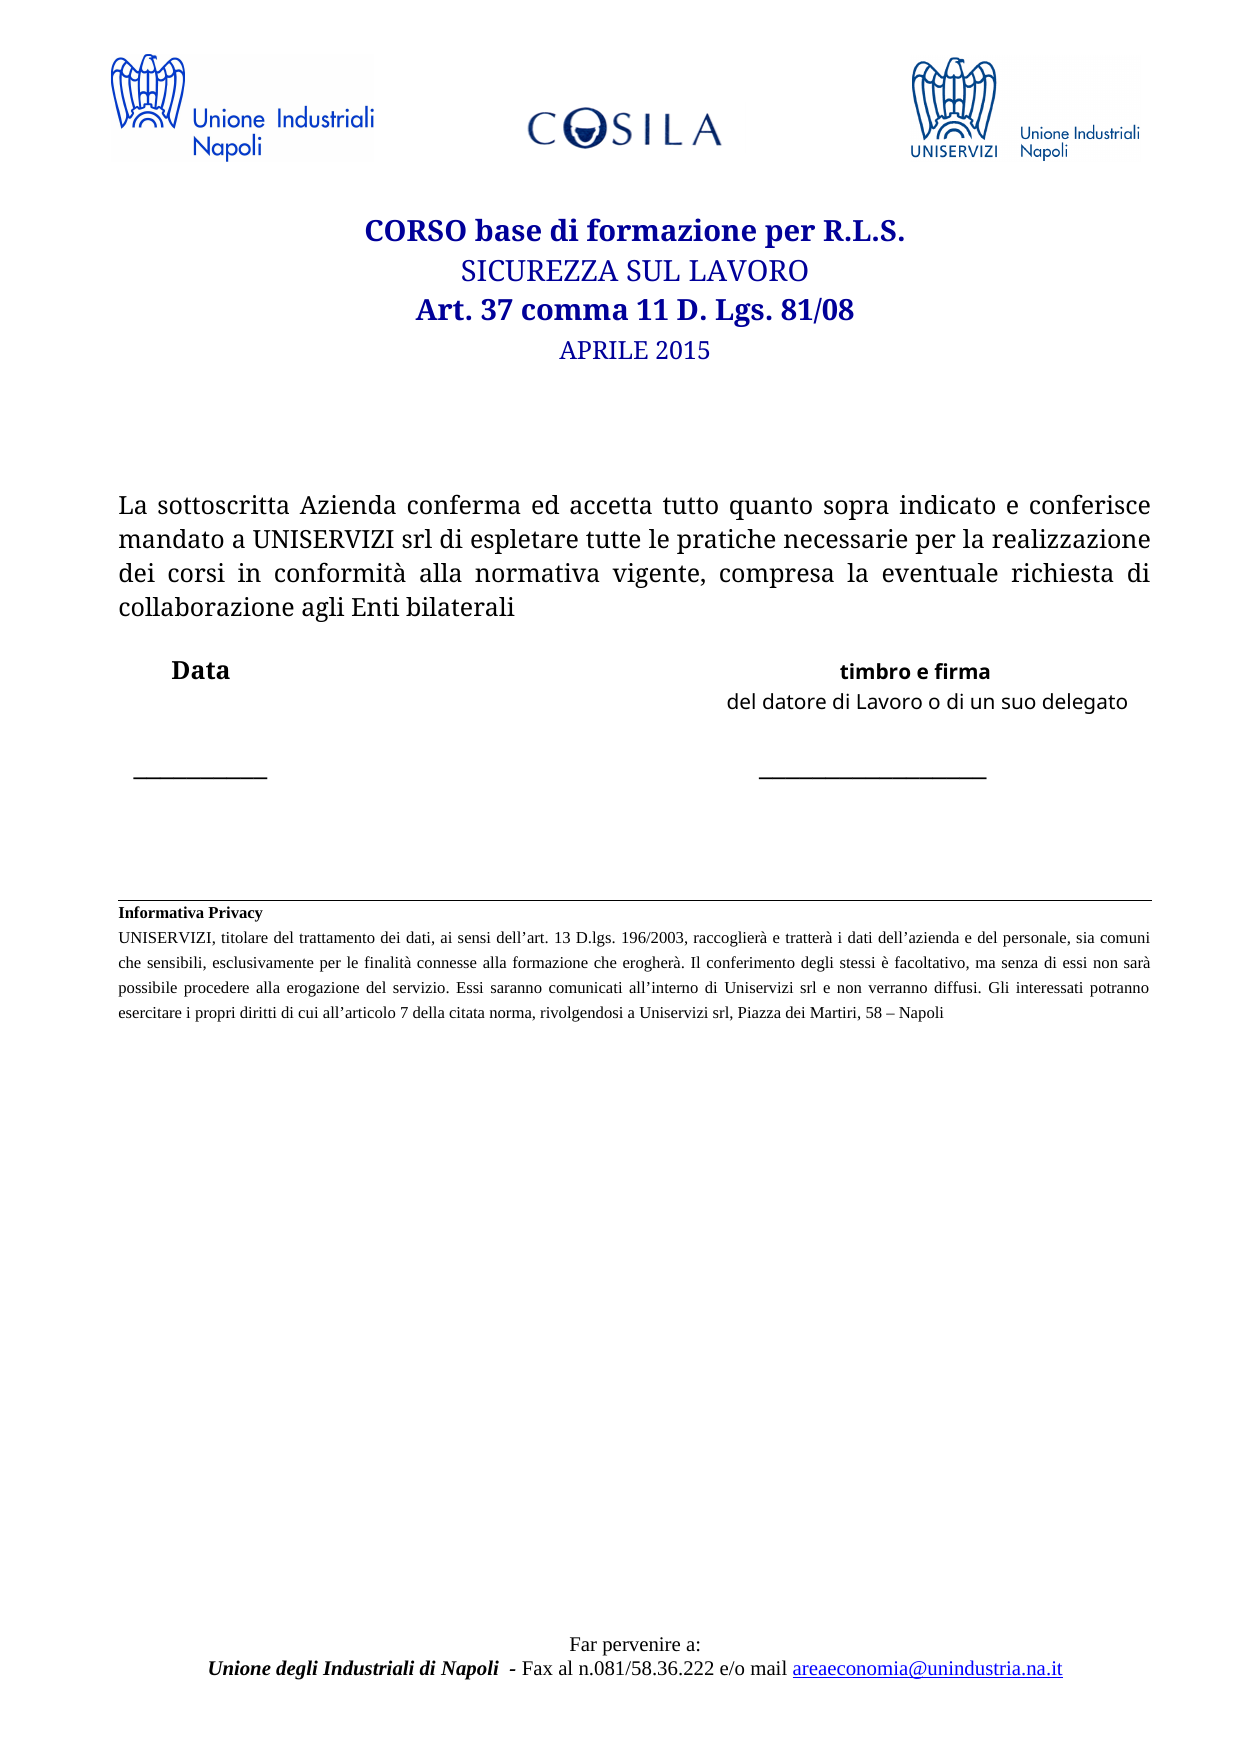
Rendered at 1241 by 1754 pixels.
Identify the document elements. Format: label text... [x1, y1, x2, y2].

text Informativa Privacy [118, 901, 1152, 922]
text UNISERVIZI, titolare del trattamento dei dati, ai sensi dell’art. 13 D.lgs. 196/2003, raccoglierà e tratterà i dati dell’azienda e del personale, sia comuni che sensibili, esclusivamente per le finalità connesse alla formazione che erogherà. Il conferimento degli stessi è facoltativo, ma senza di essi non sarà possibile procedere alla erogazione del servizio. Essi saranno comunicati all’interno di Uniservizi srl e non verranno diffusi. Gli interessati potranno esercitare i propri diritti di cui all’articolo 7 della citata norma, rivolgendosi a Uniservizi srl, Piazza dei Martiri, 58 – Napoli [118, 922, 1152, 1022]
text del datore di Lavoro o di un suo delegato [118, 687, 1152, 715]
picture [110, 54, 374, 162]
text Data timbro e firma [118, 653, 1152, 687]
text __________ _________________ [118, 744, 1152, 784]
picture [909, 55, 1141, 162]
picture [499, 102, 756, 154]
text La sottoscritta Azienda conferma ed accetta tutto quanto sopra indicato e conferisce mandato a UNISERVIZI srl di espletare tutte le pratiche necessarie per la realizzazione dei corsi in conformità alla normativa vigente, compresa la eventuale richiesta di collaborazione agli Enti bilaterali [118, 488, 1152, 624]
